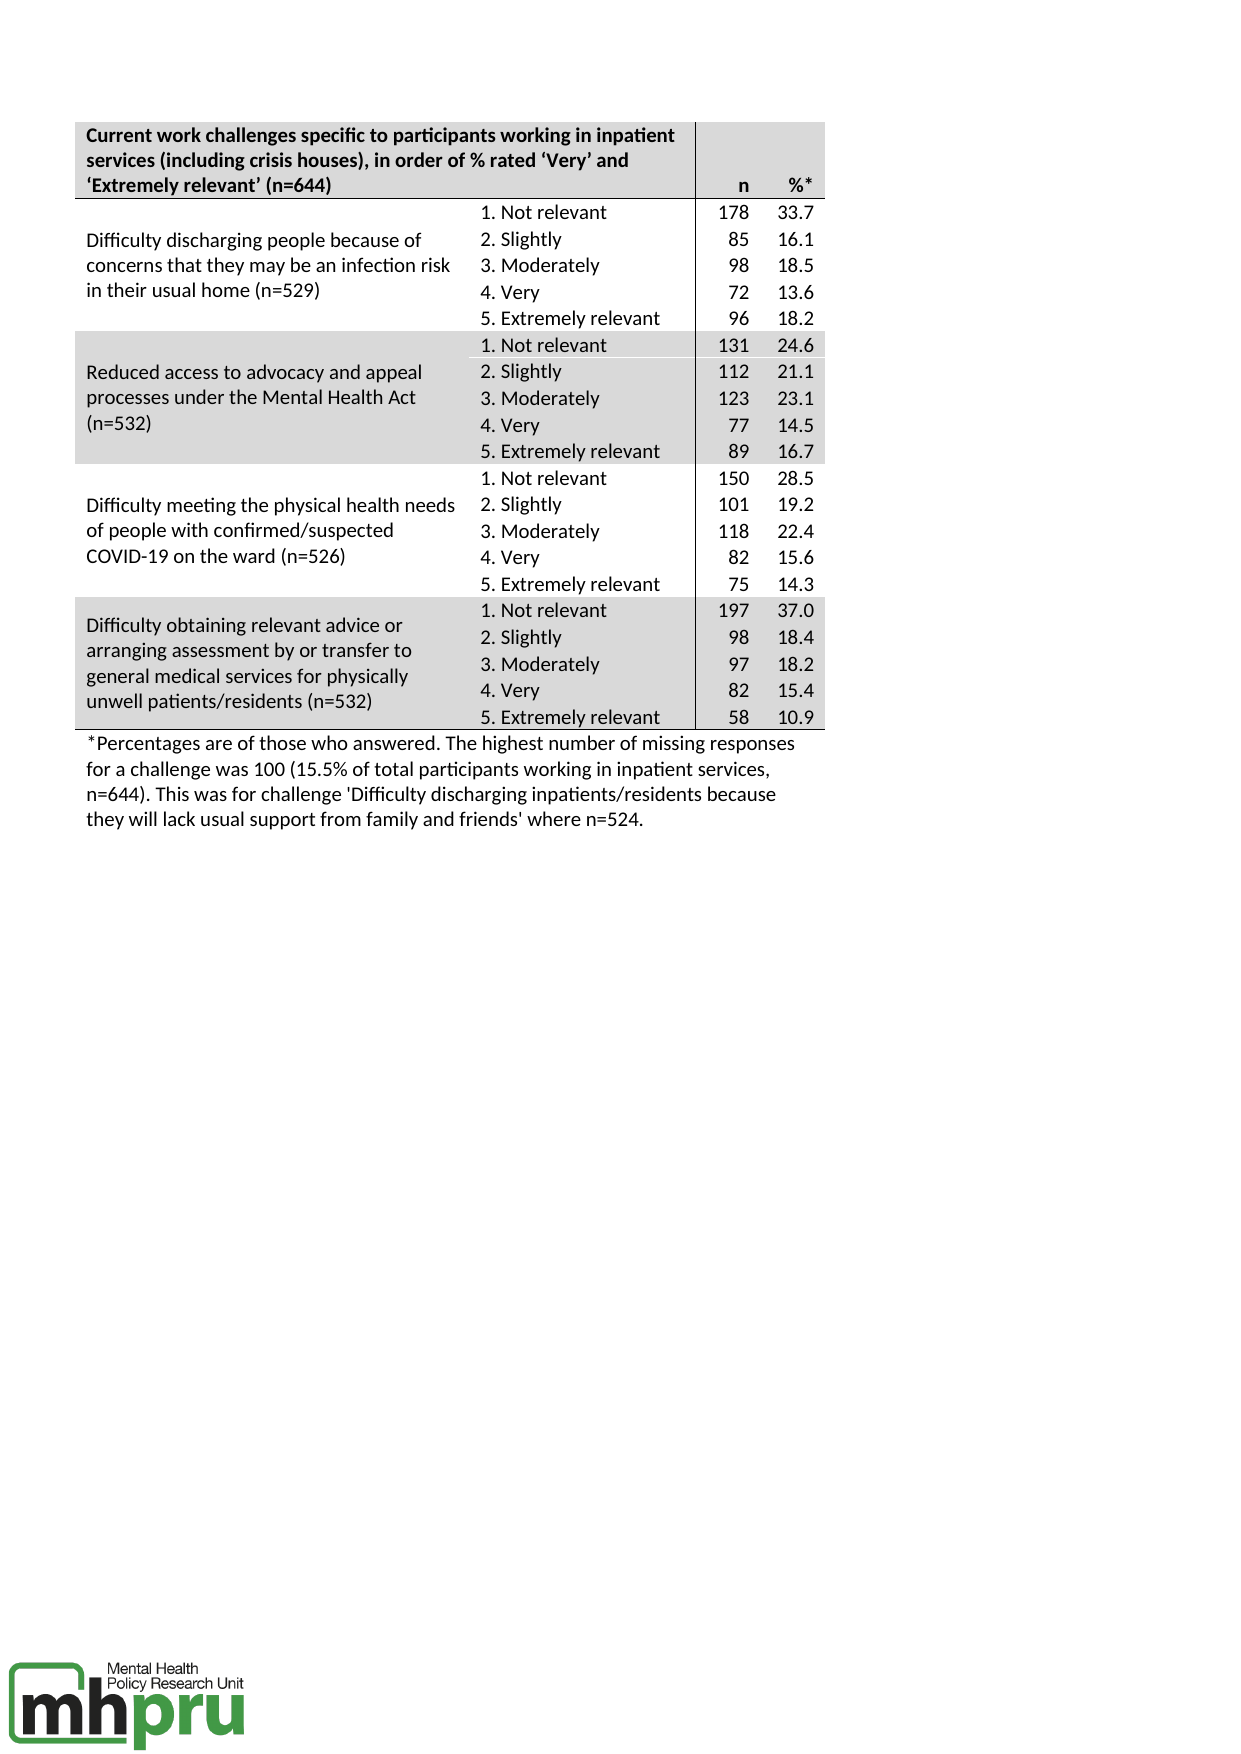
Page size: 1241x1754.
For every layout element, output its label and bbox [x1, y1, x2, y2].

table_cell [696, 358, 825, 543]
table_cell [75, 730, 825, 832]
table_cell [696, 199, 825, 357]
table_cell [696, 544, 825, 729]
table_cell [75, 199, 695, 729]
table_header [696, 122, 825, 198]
picture [8, 1660, 246, 1754]
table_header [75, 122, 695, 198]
